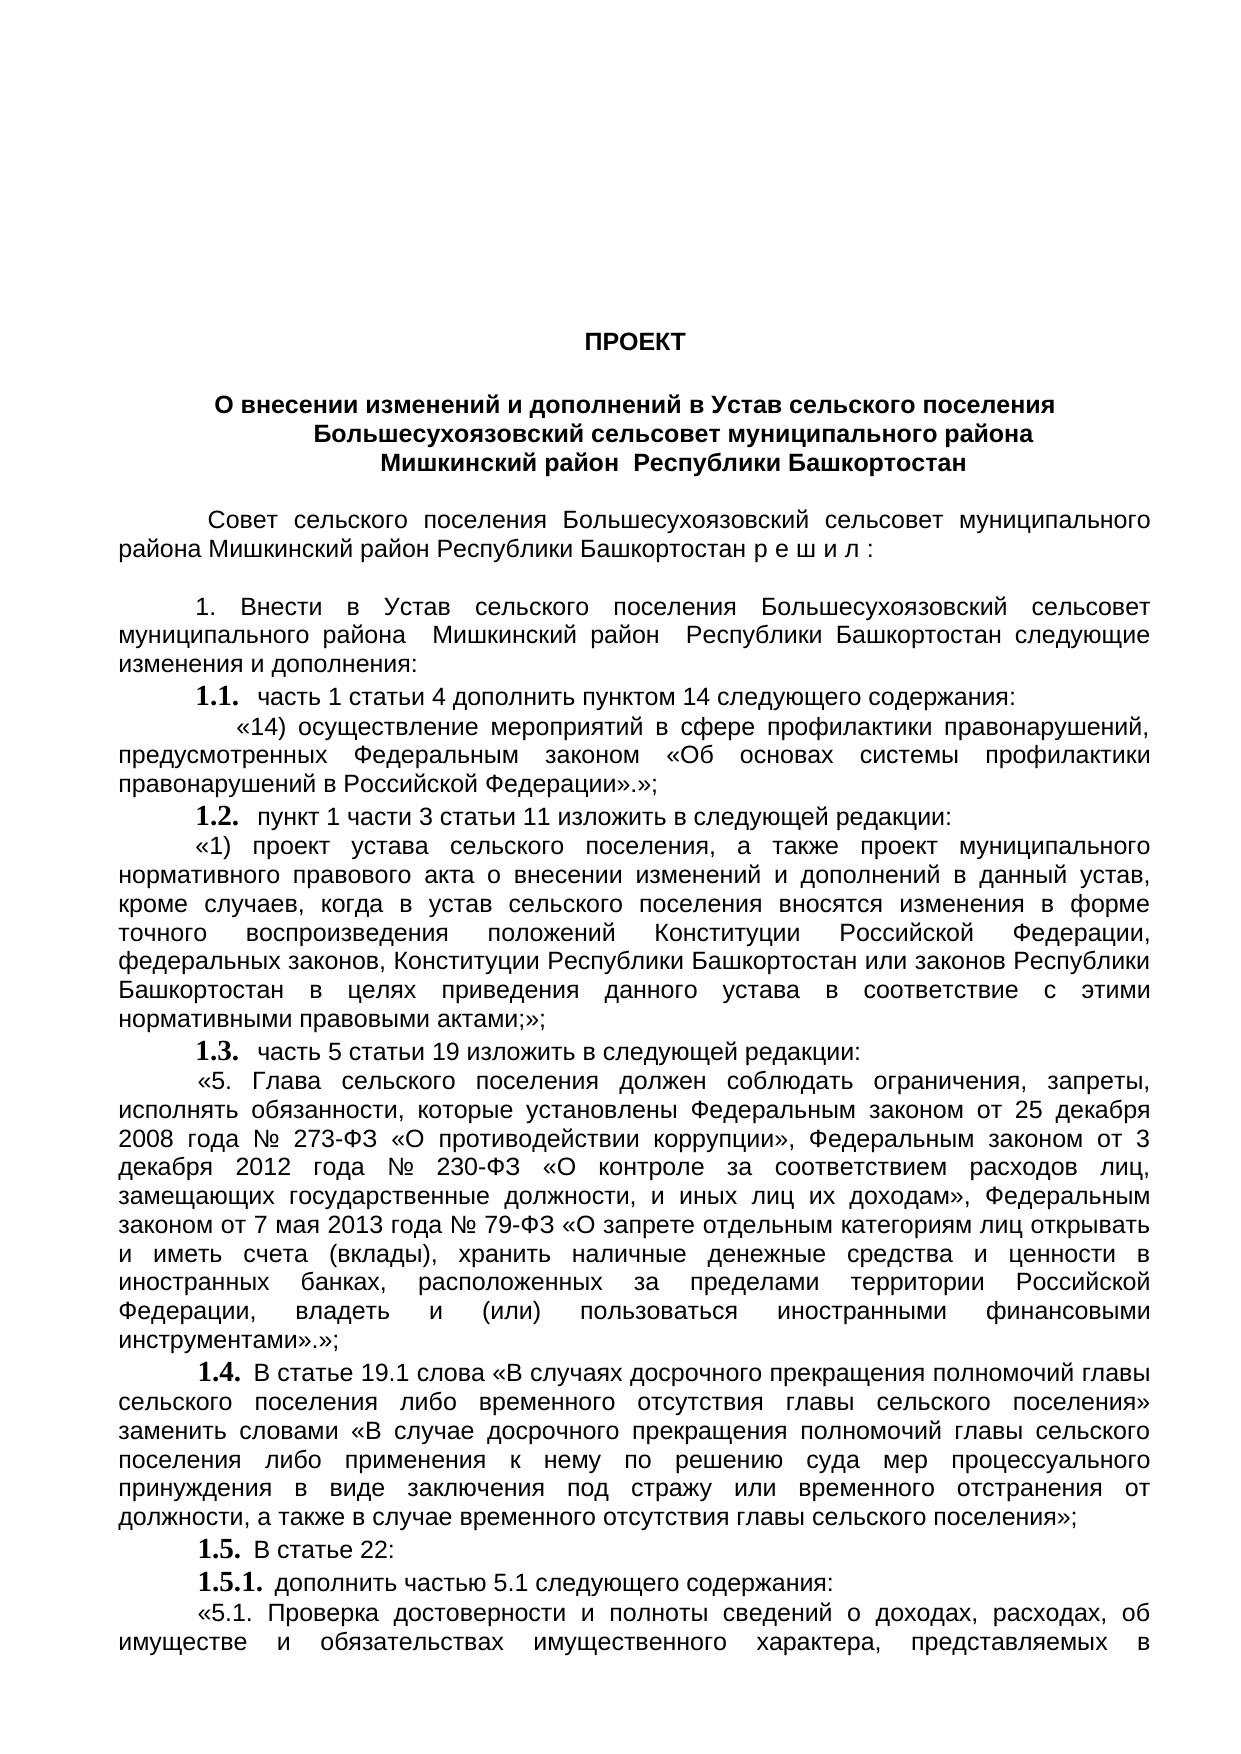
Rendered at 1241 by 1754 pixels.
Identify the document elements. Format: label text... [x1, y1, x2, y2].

list В статье 19.1 слова «В случаях досрочного прекращения полномочий главы сельского поселения либо временного отсутствия главы сельского поселения» заменить словами «В случае досрочного прекращения полномочий главы сельского поселения либо применения к нему по решению суда мер процессуального принуждения в виде заключения под стражу или временного отстранения от должности, а также в случае временного отсутствия главы сельского поселения»; [118, 1354, 1152, 1531]
list В статье 22: [118, 1531, 1152, 1564]
list часть 5 статьи 19 изложить в следующей редакции: [118, 1033, 1152, 1066]
list часть 1 статьи 4 дополнить пунктом 14 следующего содержания: [118, 678, 1152, 712]
text О внесении изменений и дополнений в Устав сельского поселения [118, 391, 1152, 419]
text Мишкинский район Республики Башкортостан [118, 448, 1152, 477]
list пункт 1 части 3 статьи 11 изложить в следующей редакции: [118, 798, 1152, 831]
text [118, 1598, 1152, 1656]
text Большесухоязовский сельсовет муниципального района [118, 419, 1152, 448]
text Совет сельского поселения Большесухоязовский сельсовет муниципального района Мишкинский район Республики Башкортостан решил: [118, 506, 1152, 563]
list дополнить частью 5.1 следующего содержания: [118, 1564, 1152, 1598]
text «14) осуществление мероприятий в сфере профилактики правонарушений, предусмотренных Федеральным законом «Об основах системы профилактики правонарушений в Российской Федерации».»; [118, 712, 1152, 798]
text ПРОЕКТ [118, 323, 1152, 357]
text «5. Глава сельского поселения должен соблюдать ограничения, запреты, исполнять обязанности, которые установлены Федеральным законом от 25 декабря 2008 года № 273-ФЗ «О противодействии коррупции», Федеральным законом от 3 декабря 2012 года № 230-ФЗ «О контроле за соответствием расходов лиц, замещающих государственные должности, и иных лиц их доходам», Федеральным законом от 7 мая 2013 года № 79-ФЗ «О запрете отдельным категориям лиц открывать и иметь счета (вклады), хранить наличные денежные средства и ценности в иностранных банках, расположенных за пределами территории Российской Федерации, владеть и (или) пользоваться иностранными финансовыми инструментами».»; [118, 1066, 1152, 1354]
text 1. Внести в Устав сельского поселения Большесухоязовский сельсовет муниципального района Мишкинский район Республики Башкортостан следующие изменения и дополнения: [118, 592, 1152, 678]
text «1) проект устава сельского поселения, а также проект муниципального нормативного правового акта о внесении изменений и дополнений в данный устав, кроме случаев, когда в устав сельского поселения вносятся изменения в форме точного воспроизведения положений Конституции Российской Федерации, федеральных законов, Конституции Республики Башкортостан или законов Республики Башкортостан в целях приведения данного устава в соответствие с этими нормативными правовыми актами;»; [118, 831, 1152, 1033]
